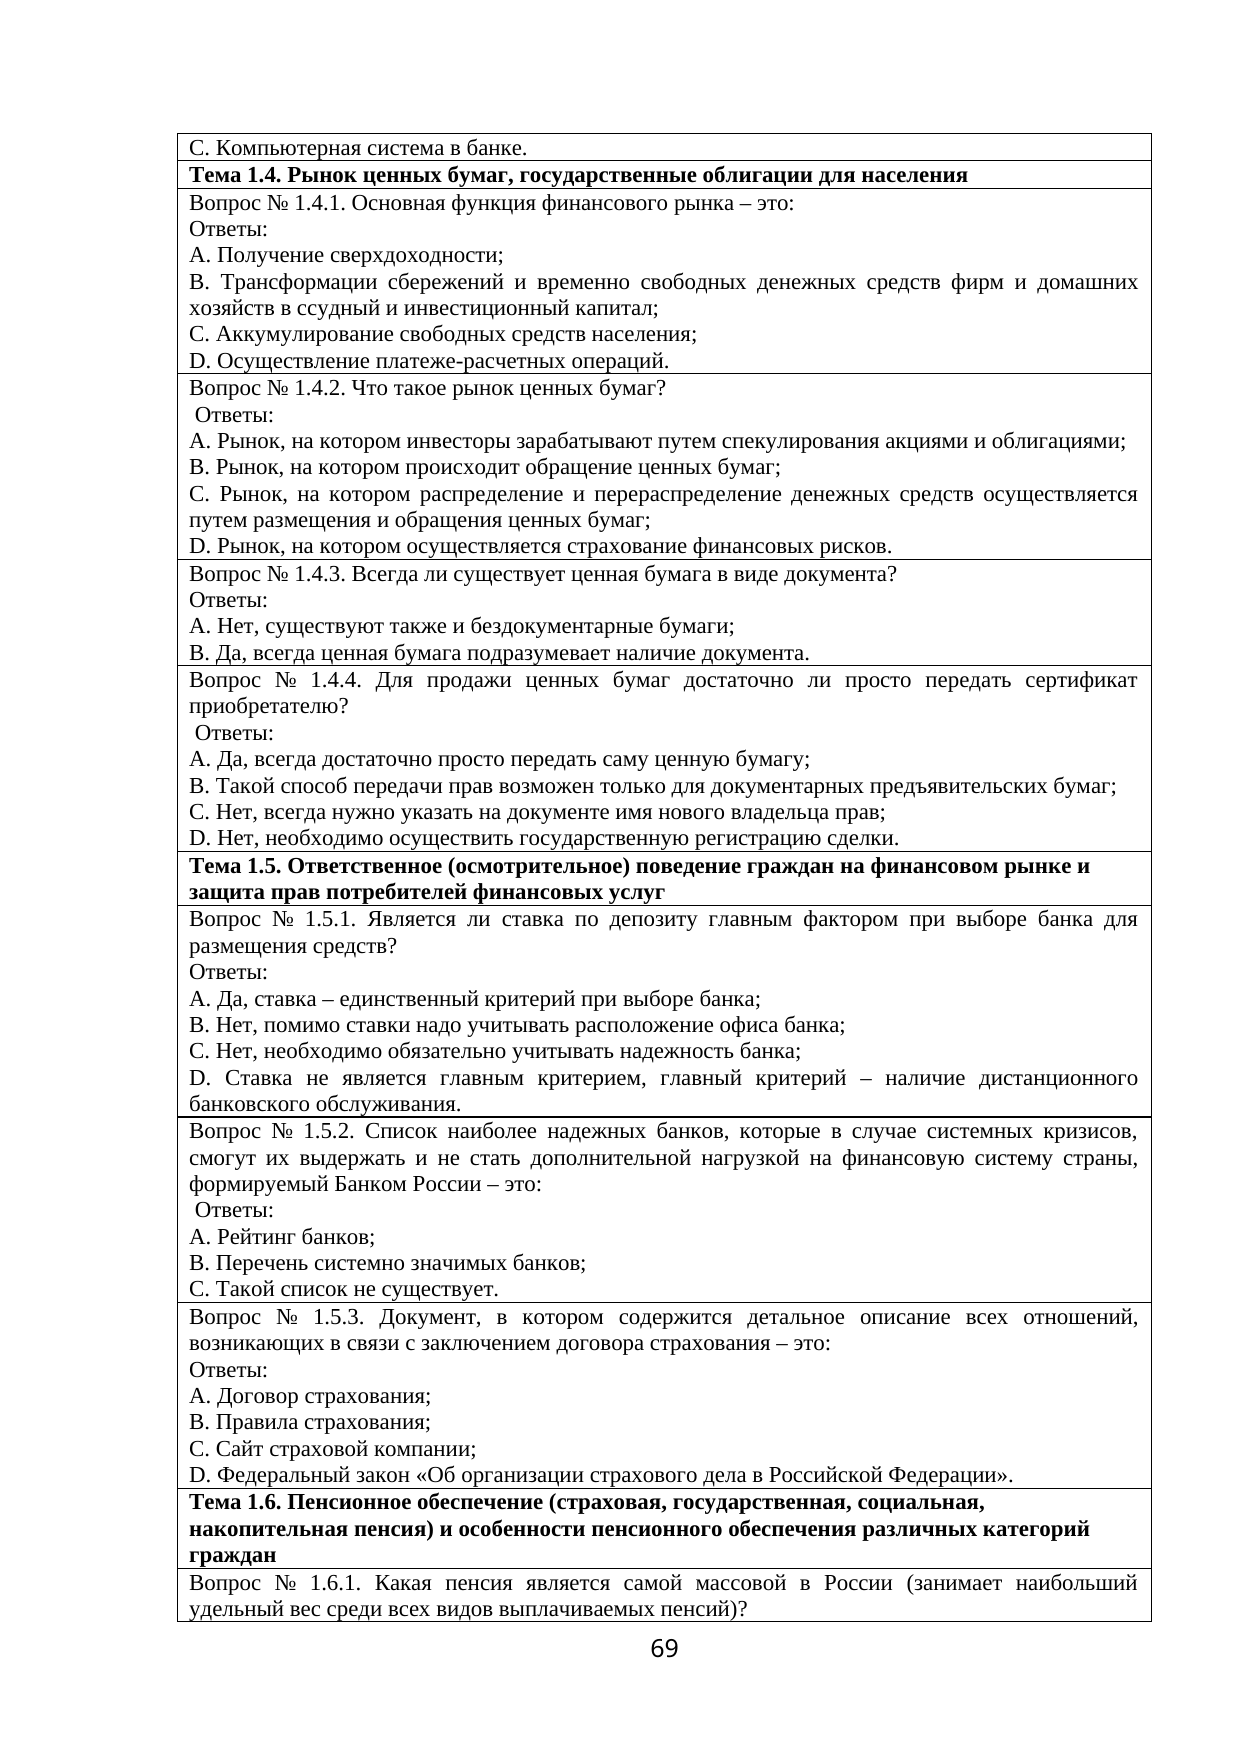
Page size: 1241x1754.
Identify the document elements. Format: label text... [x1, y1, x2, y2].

table_cell Вопрос № 1.5.1. Является ли ставка по депозиту главным фактором при выборе банка для размещения средств? Ответы: A. Да, ставка – единственный критерий при выборе банка; B. Нет, помимо ставки надо учитывать расположение офиса банка; C. Нет, необходимо обязательно учитывать надежность банка; D. Ставка не является главным критерием, главный критерий – наличие дистанционного банковского обслуживания. [178, 906, 1151, 1116]
table_cell Тема 1.4. Рынок ценных бумаг, государственные облигации для населения [178, 161, 1151, 188]
table_cell Вопрос № 1.4.1. Основная функция финансового рынка – это: Ответы: A. Получение сверхдоходности; B. Трансформации сбережений и временно свободных денежных средств фирм и домашних хозяйств в ссудный и инвестиционный капитал; C. Аккумулирование свободных средств населения; D. Осуществление платеже-расчетных операций. [178, 189, 1151, 373]
table_cell Вопрос № 1.5.2. Список наиболее надежных банков, которые в случае системных кризисов, смогут их выдержать и не стать дополнительной нагрузкой на финансовую систему страны, формируемый Банком России – это: Ответы: A. Рейтинг банков; B. Перечень системно значимых банков; C. Такой список не существует. [178, 1118, 1151, 1302]
table_cell Тема 1.5. Ответственное (осмотрительное) поведение граждан на финансовом рынке и защита прав потребителей финансовых услуг [178, 852, 1151, 904]
table_cell Вопрос № 1.4.4. Для продажи ценных бумаг достаточно ли просто передать сертификат приобретателю? Ответы: A. Да, всегда достаточно просто передать саму ценную бумагу; B. Такой способ передачи прав возможен только для документарных предъявительских бумаг; C. Нет, всегда нужно указать на документе имя нового владельца прав; D. Нет, необходимо осуществить государственную регистрацию сделки. [178, 666, 1151, 851]
table_cell Тема 1.6. Пенсионное обеспечение (страховая, государственная, социальная, накопительная пенсия) и особенности пенсионного обеспечения различных категорий граждан [178, 1489, 1151, 1567]
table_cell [178, 134, 1151, 160]
table_cell Вопрос № 1.4.3. Всегда ли существует ценная бумага в виде документа? Ответы: A. Нет, существуют также и бездокументарные бумаги; B. Да, всегда ценная бумага подразумевает наличие документа. [178, 560, 1151, 665]
table_cell Вопрос № 1.5.3. Документ, в котором содержится детальное описание всех отношений, возникающих в связи с заключением договора страхования – это: Ответы: A. Договор страхования; B. Правила страхования; C. Сайт страховой компании; D. Федеральный закон «Об организации страхового дела в Российской Федерации». [178, 1303, 1151, 1487]
table_cell Вопрос № 1.4.2. Что такое рынок ценных бумаг? Ответы: A. Рынок, на котором инвесторы зарабатывают путем спекулирования акциями и облигациями; B. Рынок, на котором происходит обращение ценных бумаг; C. Рынок, на котором распределение и перераспределение денежных средств осуществляется путем размещения и обращения ценных бумаг; D. Рынок, на котором осуществляется страхование финансовых рисков. [178, 374, 1151, 559]
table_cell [178, 1569, 1151, 1621]
